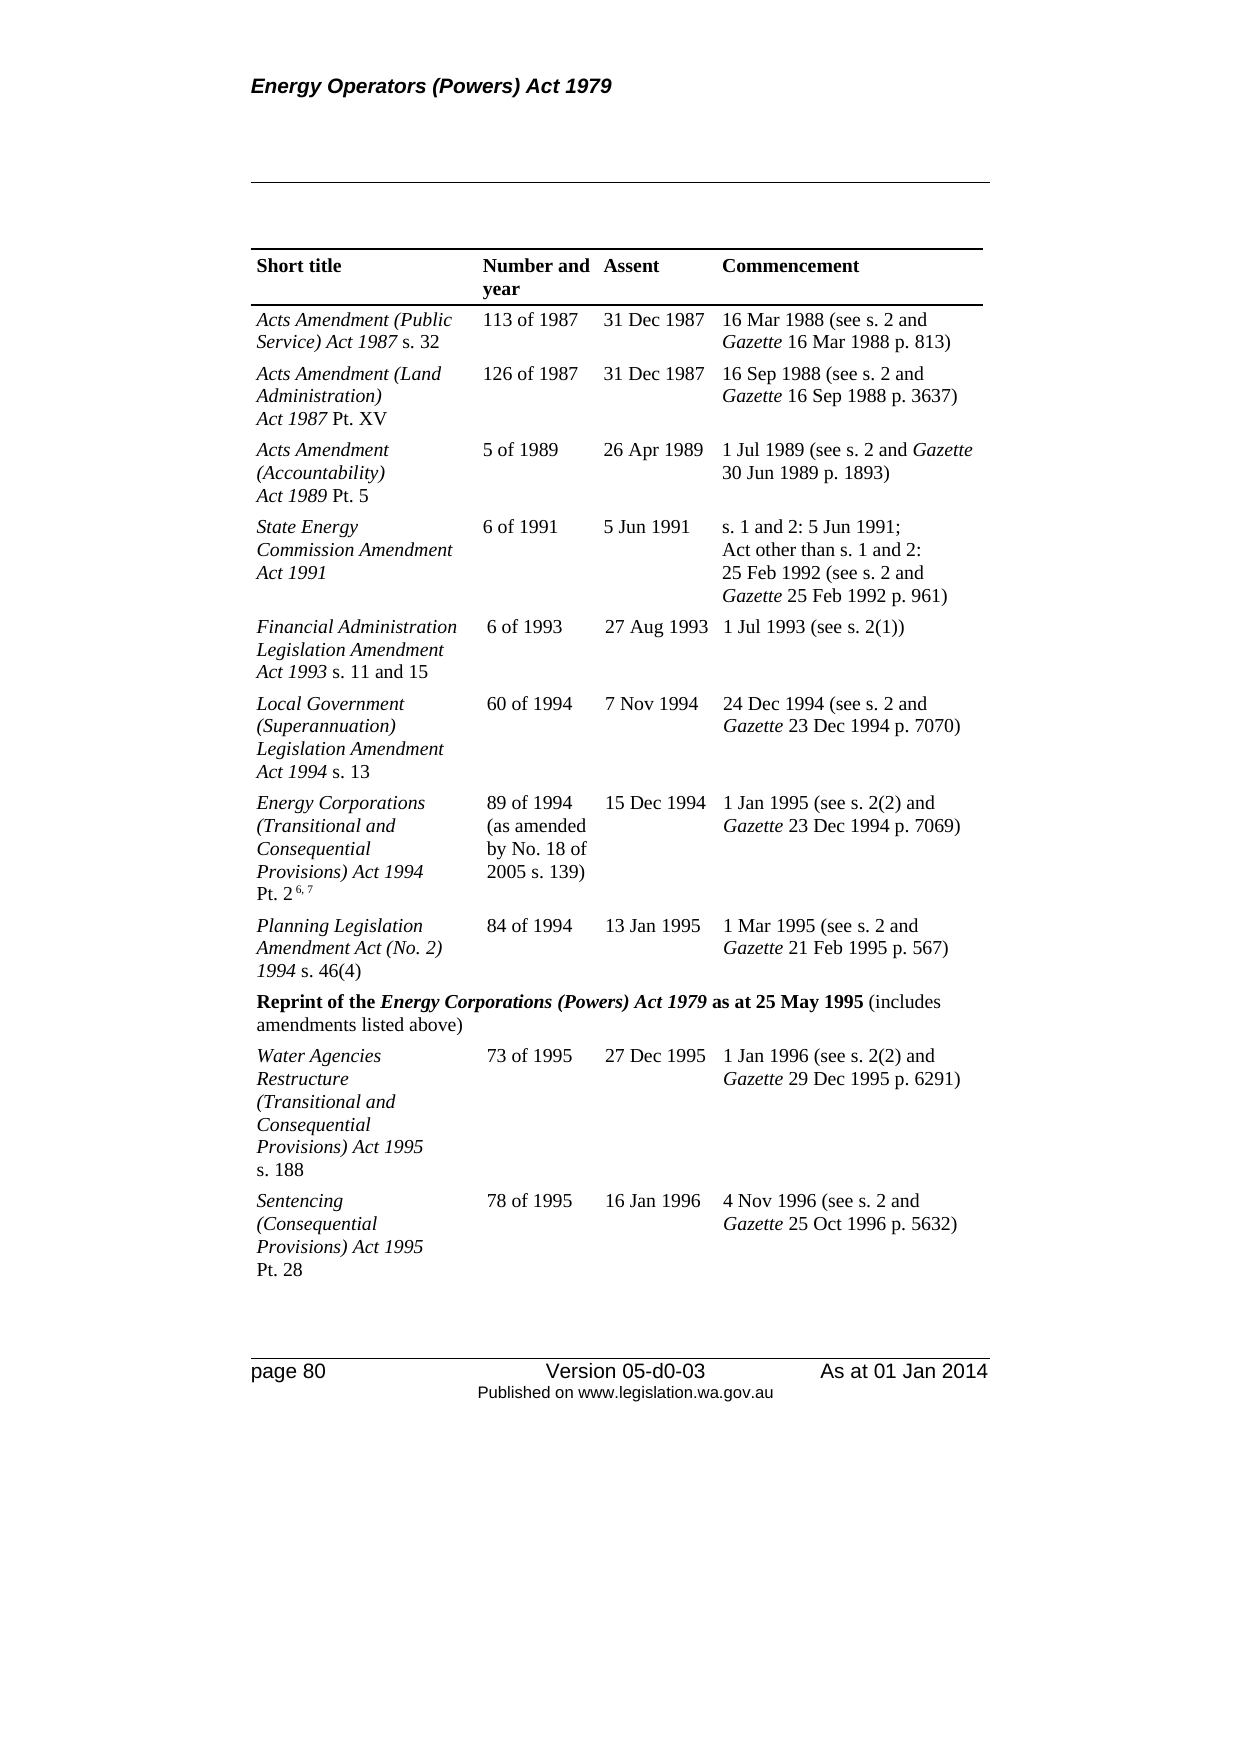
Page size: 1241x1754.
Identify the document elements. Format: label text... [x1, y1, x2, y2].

table_cell 7 Nov 1994 [599, 688, 717, 787]
table_cell Reprint of the Energy Corporations (Powers) Act 1979 as at 25 May 1995 (includes amendments listed above) [251, 986, 983, 1040]
table_cell 1 Jan 1996 (see s. 2(2) and Gazette 29 Dec 1995 p. 6291) [717, 1040, 983, 1185]
table_cell Acts Amendment (Land Administration) Act 1987 Pt. XV [251, 358, 477, 434]
table_cell 6 of 1991 [477, 511, 597, 611]
table_cell 73 of 1995 [481, 1040, 599, 1185]
table_cell Planning Legislation Amendment Act (No. 2) 1994 s. 46(4) [251, 909, 481, 986]
table_cell Water Agencies Restructure (Transitional and Consequential Provisions) Act 1995 s. 188 [251, 1040, 481, 1185]
table_cell 27 Aug 1993 [599, 611, 717, 687]
table_header Commencement [716, 250, 983, 303]
table_cell 60 of 1994 [481, 688, 599, 787]
table_cell 16 Sep 1988 (see s. 2 and Gazette 16 Sep 1988 p. 3637) [716, 358, 980, 434]
table_header Number and year [477, 250, 597, 303]
table_cell 15 Dec 1994 [599, 787, 717, 909]
table_cell 26 Apr 1989 [598, 434, 716, 511]
table_cell 1 Jan 1995 (see s. 2(2) and Gazette 23 Dec 1994 p. 7069) [717, 787, 983, 909]
table_cell Acts Amendment (Accountability) Act 1989 Pt. 5 [251, 434, 477, 511]
table_cell State Energy Commission Amendment Act 1991 [251, 511, 477, 611]
table_cell Acts Amendment (Public Service) Act 1987 s. 32 [251, 306, 477, 357]
table_cell Financial Administration Legislation Amendment Act 1993 s. 11 and 15 [251, 611, 481, 687]
table_cell 27 Dec 1995 [599, 1040, 717, 1185]
table_cell 24 Dec 1994 (see s. 2 and Gazette 23 Dec 1994 p. 7070) [717, 688, 983, 787]
table_cell 16 Jan 1996 [599, 1185, 717, 1285]
table_cell 13 Jan 1995 [599, 909, 717, 986]
table_cell Energy Corporations (Transitional and Consequential Provisions) Act 1994 Pt. 2 6, 7 [251, 787, 481, 909]
table_cell s. 1 and 2: 5 Jun 1991; Act other than s. 1 and 2: 25 Feb 1992 (see s. 2 and Gazette 25 Feb 1992 p. 961) [716, 511, 981, 611]
table_cell 6 of 1993 [481, 611, 599, 687]
table_cell 84 of 1994 [481, 909, 599, 986]
table_cell 4 Nov 1996 (see s. 2 and Gazette 25 Oct 1996 p. 5632) [717, 1185, 983, 1285]
table_cell 16 Mar 1988 (see s. 2 and Gazette 16 Mar 1988 p. 813) [716, 306, 983, 357]
table_cell 31 Dec 1987 [598, 306, 716, 357]
table_header Assent [598, 250, 716, 303]
table_cell 113 of 1987 [477, 306, 597, 357]
table_cell 89 of 1994 (as amended by No. 18 of 2005 s. 139) [481, 787, 599, 909]
table_cell Local Government (Superannuation) Legislation Amendment Act 1994 s. 13 [251, 688, 481, 787]
table_cell Sentencing (Consequential Provisions) Act 1995 Pt. 28 [251, 1185, 481, 1285]
table_cell 31 Dec 1987 [598, 358, 716, 434]
table_cell 1 Jul 1989 (see s. 2 and Gazette 30 Jun 1989 p. 1893) [716, 434, 980, 511]
table_cell 1 Mar 1995 (see s. 2 and Gazette 21 Feb 1995 p. 567) [717, 909, 983, 986]
table_header Short title [251, 250, 477, 303]
table_cell 1 Jul 1993 (see s. 2(1)) [717, 611, 983, 687]
table_cell 5 of 1989 [477, 434, 597, 511]
table_cell 78 of 1995 [481, 1185, 599, 1285]
table_cell 126 of 1987 [477, 358, 597, 434]
table_cell 5 Jun 1991 [598, 511, 716, 611]
